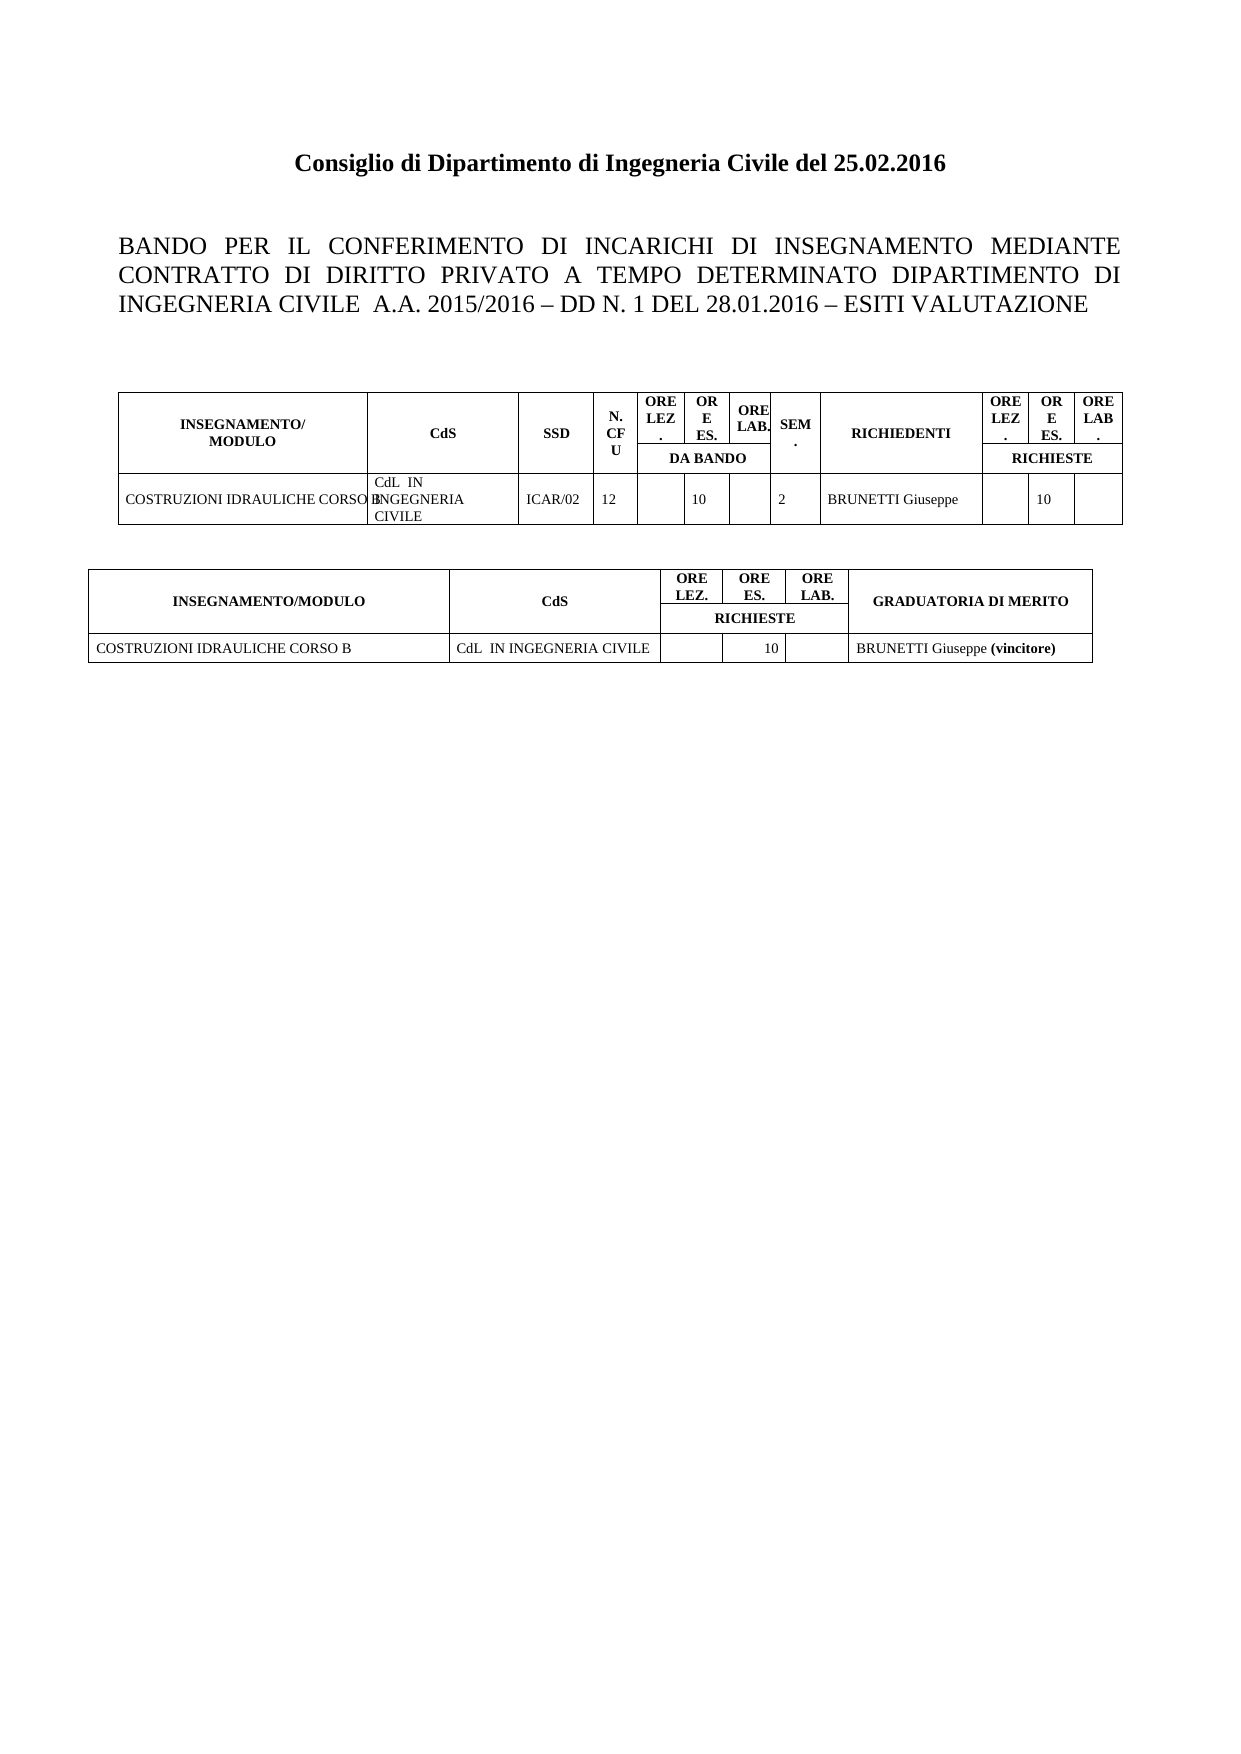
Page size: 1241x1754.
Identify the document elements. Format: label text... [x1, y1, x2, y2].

table_cell COSTRUZIONI IDRAULICHE CORSO B [89, 634, 449, 662]
table_header ORE LEZ. [638, 393, 684, 443]
table_header GRADUATORIA DI MERITO [849, 570, 1092, 633]
table_cell DA BANDO [638, 444, 770, 473]
table_cell [638, 474, 684, 524]
table_header CdS [450, 570, 660, 633]
table_header N. CFU [594, 393, 637, 473]
table_cell 10 [723, 634, 785, 662]
table_header ORE LEZ. [661, 570, 722, 603]
table_cell [730, 474, 770, 524]
table_cell CdL IN INGEGNERIA CIVILE [368, 474, 518, 524]
table_header ORE LAB. [730, 393, 770, 443]
table_header ORE ES. [685, 393, 729, 443]
table_cell 10 [1029, 474, 1074, 524]
table_header INSEGNAMENTO/MODULO [89, 570, 449, 633]
table_header CdS [368, 393, 518, 473]
table_header RICHIEDENTI [821, 393, 982, 473]
table_cell 10 [685, 474, 729, 524]
table_cell ICAR/02 [519, 474, 593, 524]
table_header SEM. [771, 393, 820, 473]
table_header ORE LAB. [1075, 393, 1122, 443]
table_cell BRUNETTI Giuseppe (vincitore) [849, 634, 1092, 662]
table_cell [661, 634, 722, 662]
text Consiglio di Dipartimento di Ingegneria Civile del 25.02.2016 [118, 148, 1122, 176]
text BANDO PER IL CONFERIMENTO DI INCARICHI DI INSEGNAMENTO MEDIANTE CONTRATTO DI DIRITTO PRIVATO A TEMPO DETERMINATO DIPARTIMENTO DI INGEGNERIA CIVILE A.A. 2015/2016 – DD N. 1 DEL 28.01.2016 – ESITI VALUTAZIONE [118, 231, 1122, 318]
table_cell [1075, 474, 1122, 524]
table_cell 12 [594, 474, 637, 524]
table_cell [786, 634, 848, 662]
table_cell RICHIESTE [661, 604, 848, 633]
table_cell BRUNETTI Giuseppe [821, 474, 982, 524]
table_cell COSTRUZIONI IDRAULICHE CORSO B [119, 474, 367, 524]
table_header INSEGNAMENTO/ MODULO [119, 393, 367, 473]
table_header SSD [519, 393, 593, 473]
table_header ORE LAB. [786, 570, 848, 603]
table_header ORE ES. [723, 570, 785, 603]
table_cell [983, 474, 1028, 524]
table_cell CdL IN INGEGNERIA CIVILE [450, 634, 660, 662]
table_cell 2 [771, 474, 820, 524]
table_header ORE ES. [1029, 393, 1074, 443]
table_cell RICHIESTE [983, 444, 1122, 473]
table_header ORE LEZ. [983, 393, 1028, 443]
